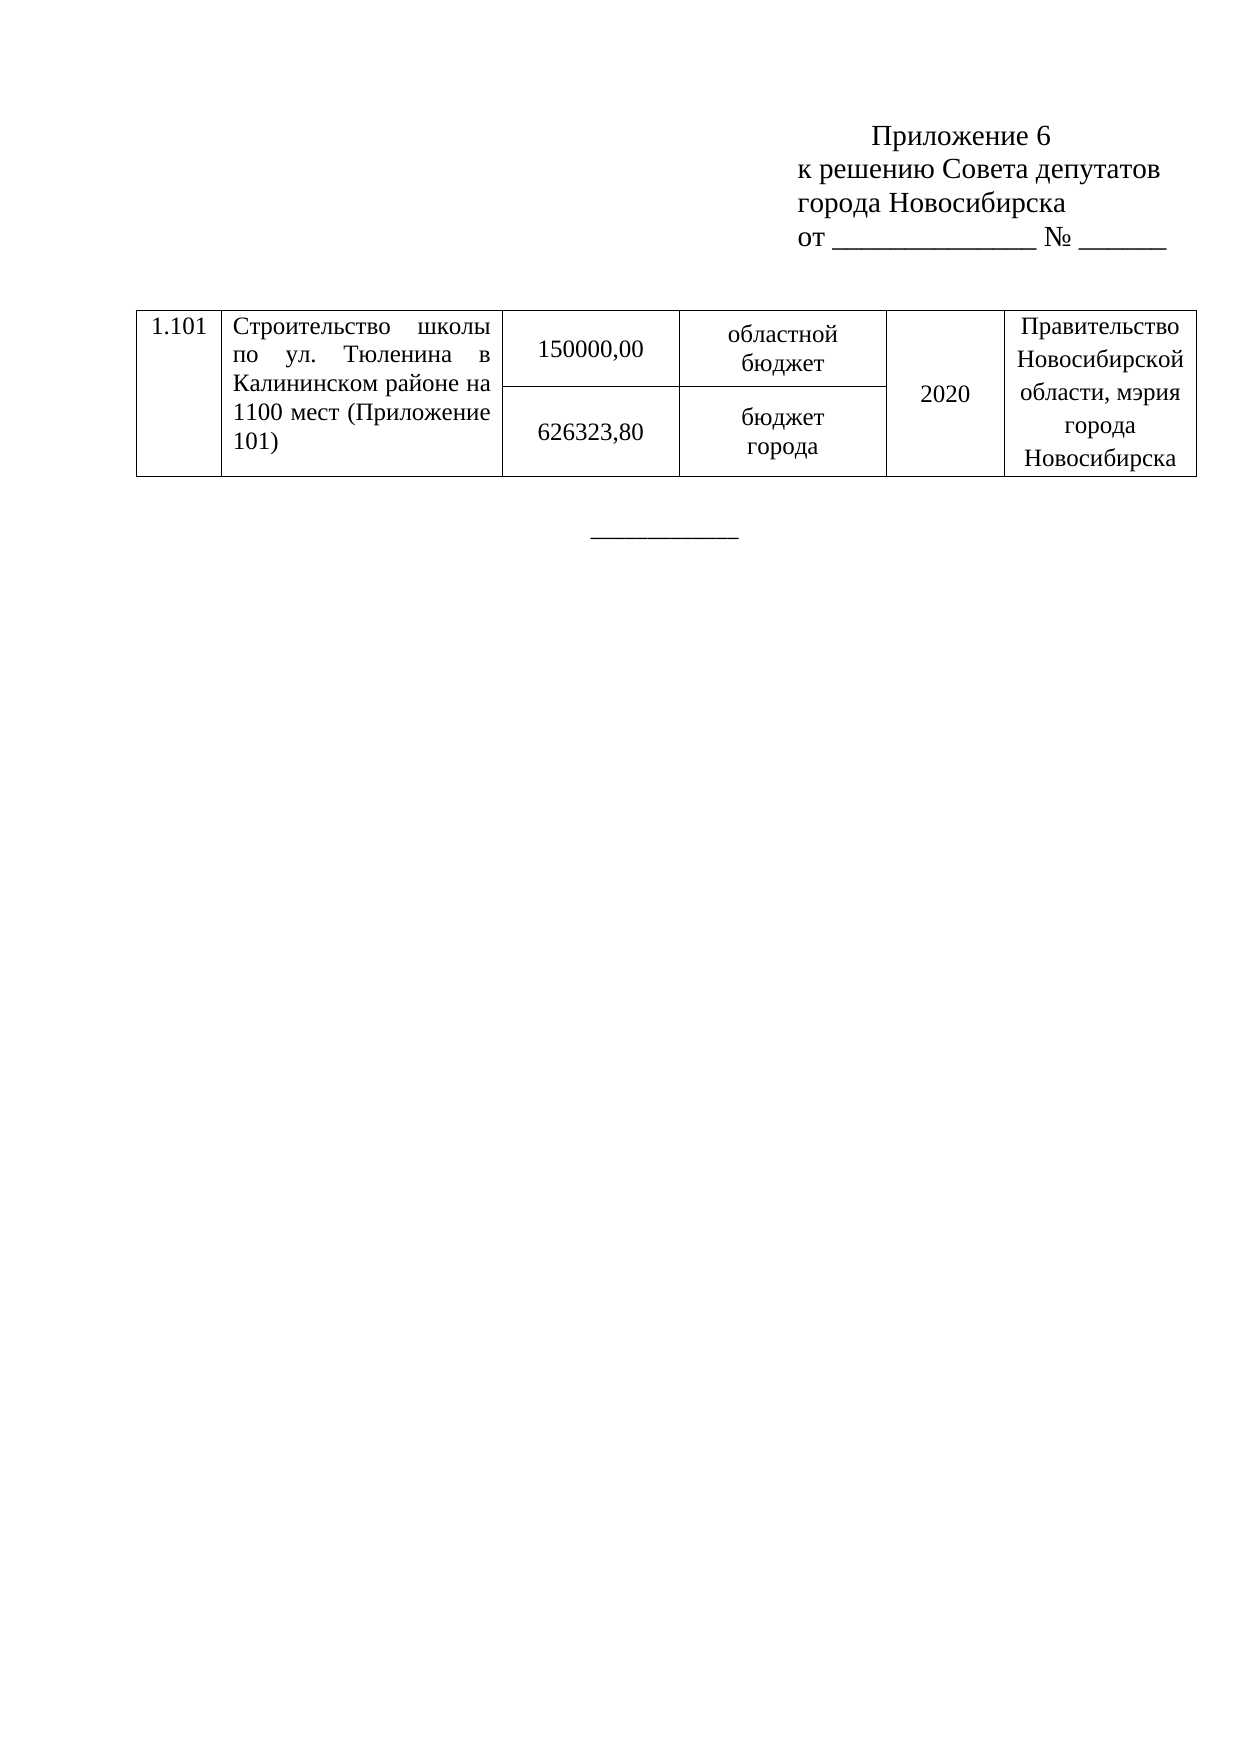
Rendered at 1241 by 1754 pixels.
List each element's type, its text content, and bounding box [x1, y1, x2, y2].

text от ______________ № ______ [797, 219, 1181, 252]
text _____________ [148, 514, 1181, 542]
table_header 1.101 [137, 311, 221, 476]
table_header областной бюджет [680, 311, 886, 386]
table_header 2020 [887, 311, 1004, 476]
text к решению Совета депутатов [797, 152, 1181, 185]
table_header Правительство Новосибирской области, мэрия города Новосибирска [1005, 311, 1196, 476]
text города Новосибирска [797, 185, 1181, 219]
text Приложение 6 [797, 118, 1181, 152]
table_cell бюджет города [680, 387, 886, 476]
table_header 150000,00 [503, 311, 679, 386]
table_header Строительство школы по ул. Тюленина в Калининском районе на 1100 мест (Приложение 101) [222, 311, 502, 476]
table_cell 626323,80 [503, 387, 679, 476]
